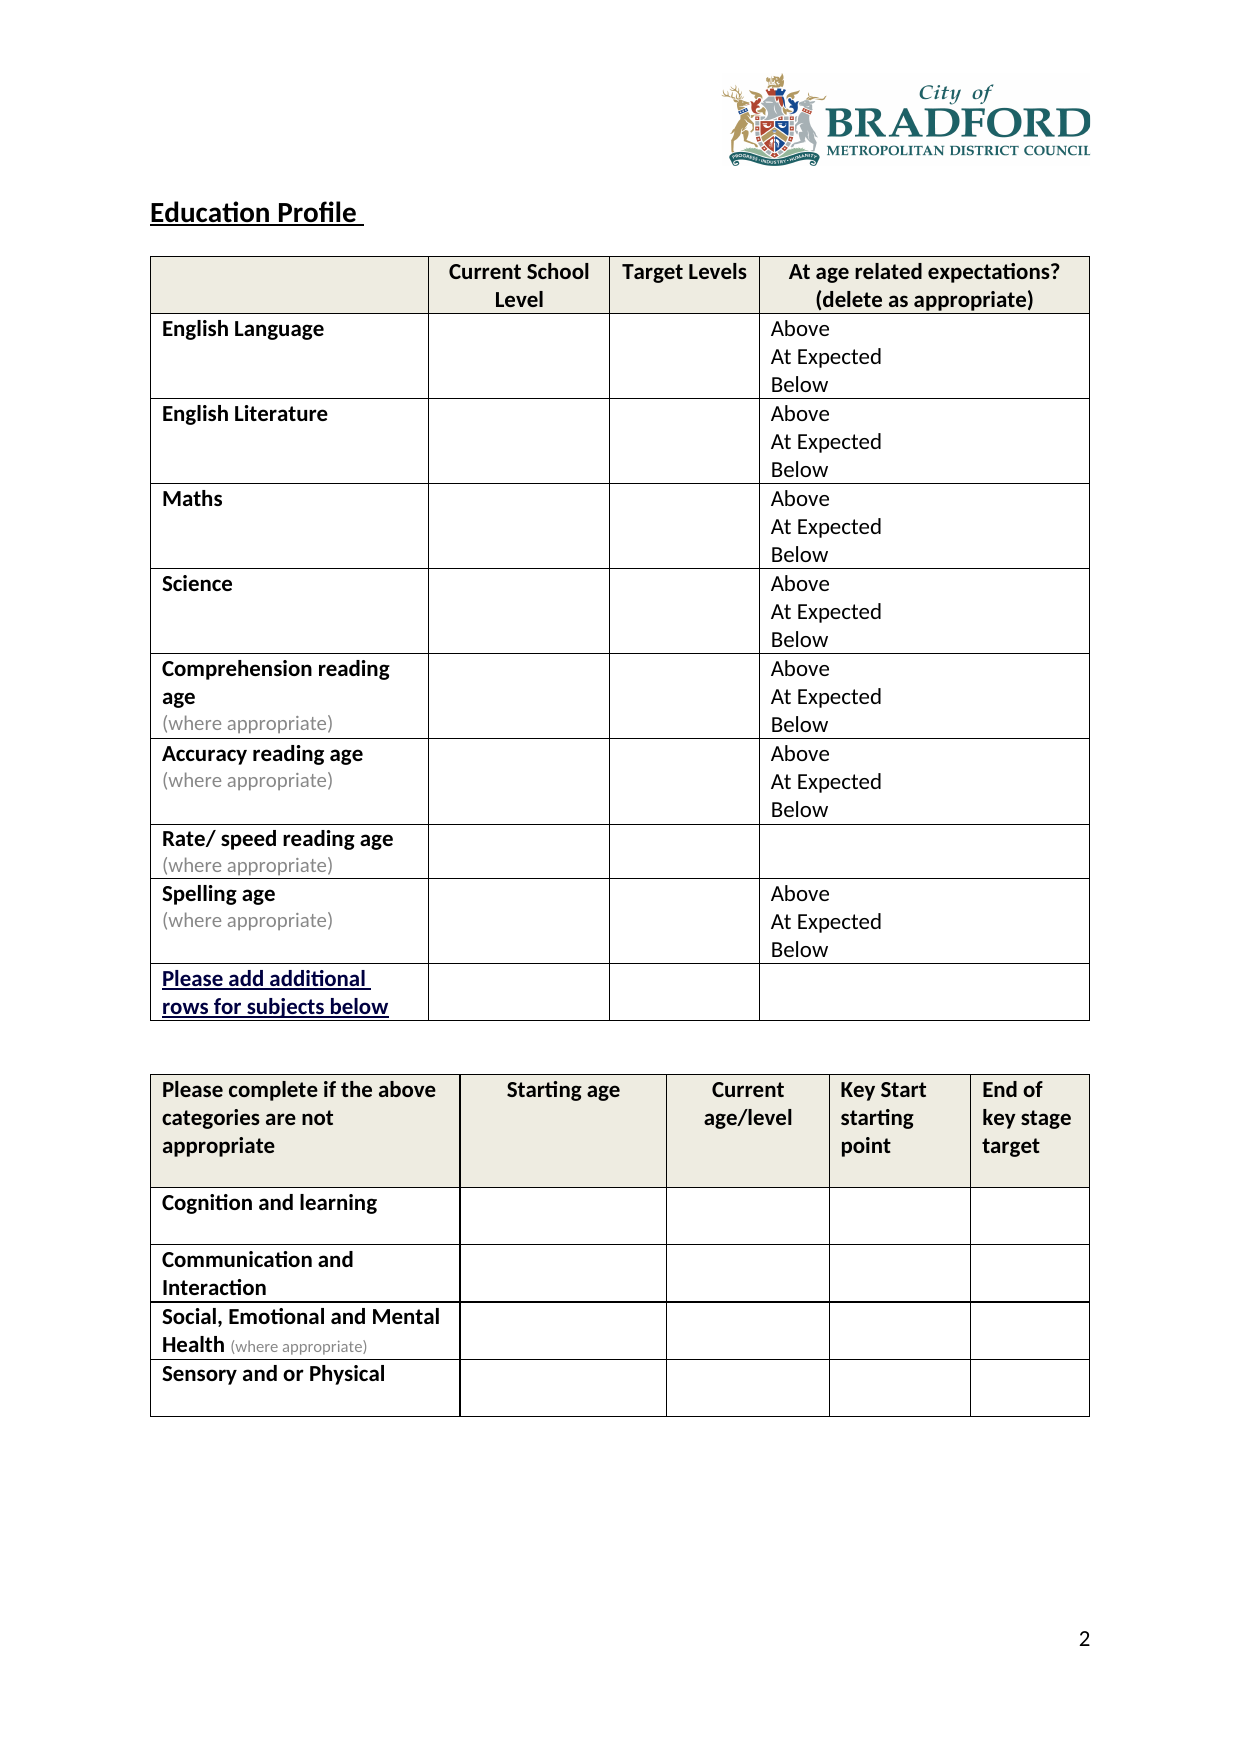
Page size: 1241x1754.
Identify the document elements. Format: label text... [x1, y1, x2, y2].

picture [721, 73, 1091, 166]
table_cell Please add additional rows for subjects below [151, 964, 428, 1020]
table_cell Above At Expected Below [760, 314, 1089, 398]
table_cell Rate/ speed reading age (where appropriate) [151, 825, 428, 878]
table_cell [667, 1360, 829, 1416]
table_cell [461, 1360, 666, 1416]
table_cell [429, 569, 609, 653]
table_header Current School Level [429, 257, 609, 313]
table_cell Comprehension reading age (where appropriate) [151, 654, 428, 738]
table_cell [667, 1245, 829, 1301]
table_cell [429, 964, 609, 1020]
table_cell [610, 825, 759, 878]
table_cell [667, 1303, 829, 1358]
table_cell [610, 484, 759, 568]
table_cell [830, 1245, 970, 1301]
table_cell [429, 484, 609, 568]
table_header Starting age [461, 1075, 666, 1187]
table_cell [830, 1303, 970, 1358]
table_cell [610, 964, 759, 1020]
table_cell [830, 1188, 970, 1244]
table_cell Above At Expected Below [760, 654, 1089, 738]
table_cell [429, 879, 609, 963]
table_cell [610, 739, 759, 823]
table_cell Sensory and or Physical [151, 1360, 459, 1416]
table_cell Maths [151, 484, 428, 568]
table_cell Above At Expected Below [760, 739, 1089, 823]
table_cell [610, 879, 759, 963]
table_cell Cognition and learning [151, 1188, 459, 1244]
table_cell [429, 739, 609, 823]
table_cell English Literature [151, 399, 428, 483]
table_cell [610, 314, 759, 398]
table_cell Spelling age (where appropriate) [151, 879, 428, 963]
table_cell Above At Expected Below [760, 569, 1089, 653]
table_cell [971, 1188, 1089, 1244]
table_cell English Language [151, 314, 428, 398]
table_cell Communication and Interaction [151, 1245, 459, 1301]
table_header Key Start starting point [830, 1075, 970, 1187]
table_cell Science [151, 569, 428, 653]
table_header Current age/level [667, 1075, 829, 1187]
table_cell Accuracy reading age (where appropriate) [151, 739, 428, 823]
table_header At age related expectations? (delete as appropriate) [760, 257, 1089, 313]
table_header [151, 257, 428, 313]
table_cell [971, 1303, 1089, 1358]
table_cell [610, 654, 759, 738]
table_cell [760, 825, 1089, 878]
table_header Please complete if the above categories are not appropriate [151, 1075, 459, 1187]
table_cell Above At Expected Below [760, 399, 1089, 483]
table_cell [971, 1360, 1089, 1416]
table_cell [461, 1188, 666, 1244]
table_cell [830, 1360, 970, 1416]
table_cell [429, 654, 609, 738]
table_cell [971, 1245, 1089, 1301]
table_cell [429, 399, 609, 483]
table_cell [429, 825, 609, 878]
table_cell Above At Expected Below [760, 484, 1089, 568]
text Education Profile [150, 194, 1090, 229]
table_cell Above At Expected Below [760, 879, 1089, 963]
table_cell [461, 1245, 666, 1301]
table_header Target Levels [610, 257, 759, 313]
table_cell [610, 399, 759, 483]
table_cell [429, 314, 609, 398]
table_cell [461, 1303, 666, 1358]
table_cell [667, 1188, 829, 1244]
table_cell Social, Emotional and Mental Health (where appropriate) [151, 1303, 459, 1358]
table_header End of key stage target [971, 1075, 1089, 1187]
table_cell [760, 964, 1089, 1020]
table_cell [610, 569, 759, 653]
